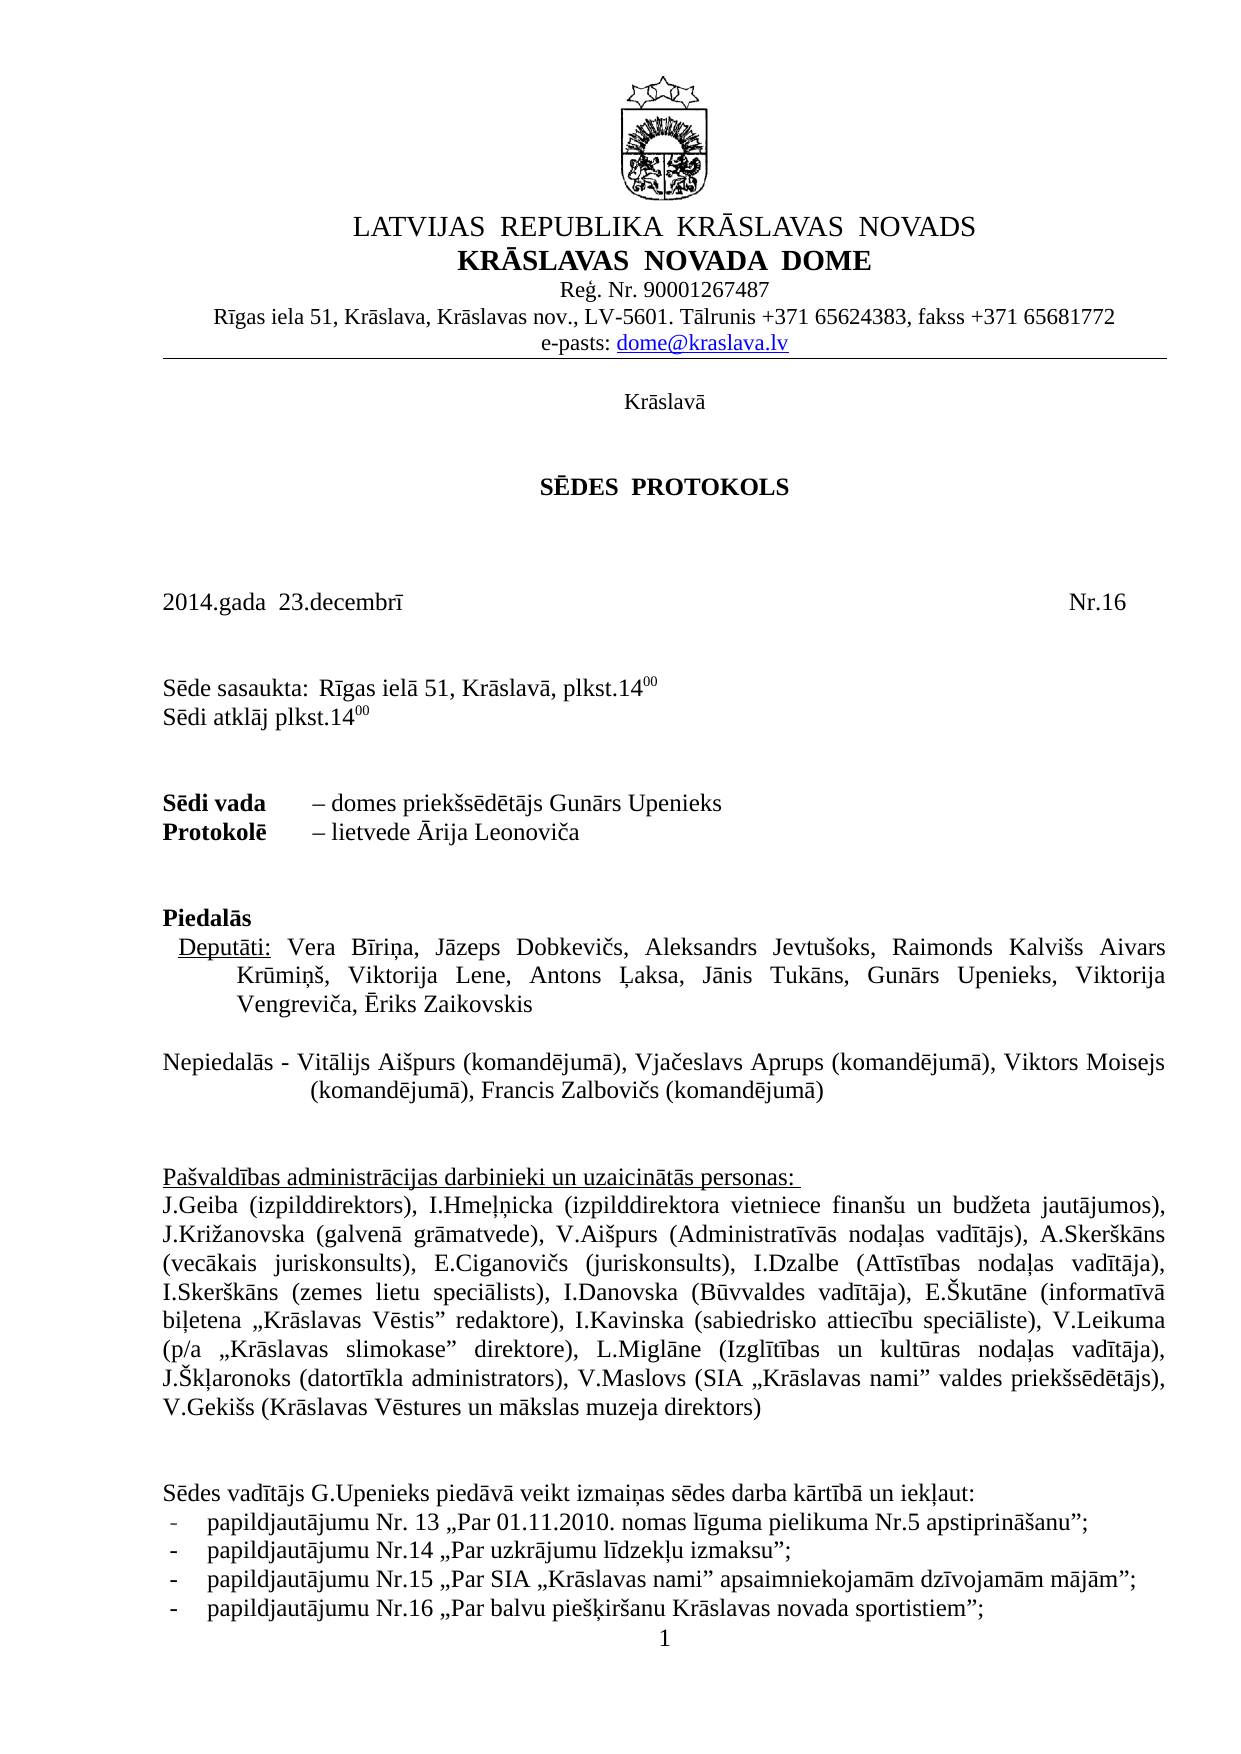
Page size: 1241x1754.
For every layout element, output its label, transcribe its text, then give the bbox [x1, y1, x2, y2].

text Protokolē – lietvede Ārija Leonoviča [162, 817, 1167, 845]
subtitle KRĀSLAVAS NOVADA DOME [162, 243, 1167, 276]
picture [609, 73, 720, 210]
list papildjautājumu Nr.16 „Par balvu piešķiršanu Krāslavas novada sportistiem”; [169, 1593, 1167, 1622]
text Krāslavā [162, 388, 1167, 414]
text e-pasts: dome@kraslava.lv [162, 329, 1167, 359]
text Rīgas iela 51, Krāslava, Krāslavas nov., LV-5601. Tālrunis +371 65624383, fakss +371 65681772 [162, 303, 1167, 329]
text Sēdi atklāj plkst.1400 [162, 702, 1167, 730]
subtitle LATVIJAS REPUBLIKA KRĀSLAVAS NOVADS [162, 209, 1167, 243]
text SĒDES PROTOKOLS [162, 472, 1167, 500]
text Reģ. Nr. 90001267487 [162, 276, 1167, 303]
text Sēdes vadītājs G.Upenieks piedāvā veikt izmaiņas sēdes darba kārtībā un iekļaut: [162, 1478, 1167, 1507]
text Sēde sasaukta: Rīgas ielā 51, Krāslavā, plkst.1400 [162, 673, 1167, 702]
text Deputāti: Vera Bīriņa, Jāzeps Dobkevičs, Aleksandrs Jevtušoks, Raimonds Kalvišs Aivars Krūmiņš, Viktorija Lene, Antons Ļaksa, Jānis Tukāns, Gunārs Upenieks, Viktorija Vengreviča, Ēriks Zaikovskis [162, 932, 1167, 1018]
text Pašvaldības administrācijas darbinieki un uzaicinātās personas: [162, 1162, 1167, 1190]
list papildjautājumu Nr.14 „Par uzkrājumu līdzekļu izmaksu”; [169, 1535, 1167, 1564]
list papildjautājumu Nr. 13 „Par 01.11.2010. nomas līguma pielikuma Nr.5 apstiprināšanu”; [169, 1507, 1167, 1535]
text Piedalās [162, 903, 1167, 932]
text Nepiedalās - Vitālijs Aišpurs (komandējumā), Vjačeslavs Aprups (komandējumā), Viktors Moisejs (komandējumā), Francis Zalbovičs (komandējumā) [162, 1047, 1167, 1104]
text J.Geiba (izpilddirektors), I.Hmeļņicka (izpilddirektora vietniece finanšu un budžeta jautājumos), J.Križanovska (galvenā grāmatvede), V.Aišpurs (Administratīvās nodaļas vadītājs), A.Skerškāns (vecākais juriskonsults), E.Ciganovičs (juriskonsults), I.Dzalbe (Attīstības nodaļas vadītāja), I.Skerškāns (zemes lietu speciālists), I.Danovska (Būvvaldes vadītāja), E.Škutāne (informatīvā biļetena „Krāslavas Vēstis” redaktore), I.Kavinska (sabiedrisko attiecību speciāliste), V.Leikuma (p/a „Krāslavas slimokase” direktore), L.Miglāne (Izglītības un kultūras nodaļas vadītāja), J.Škļaronoks (datortīkla administrators), V.Maslovs (SIA „Krāslavas nami” valdes priekšsēdētājs), V.Gekišs (Krāslavas Vēstures un mākslas muzeja direktors) [162, 1190, 1167, 1420]
list papildjautājumu Nr.15 „Par SIA „Krāslavas nami” apsaimniekojamām dzīvojamām mājām”; [169, 1564, 1167, 1593]
text Sēdi vada – domes priekšsēdētājs Gunārs Upenieks [162, 788, 1167, 817]
text 2014.gada 23.decembrī Nr.16 [162, 587, 1167, 615]
